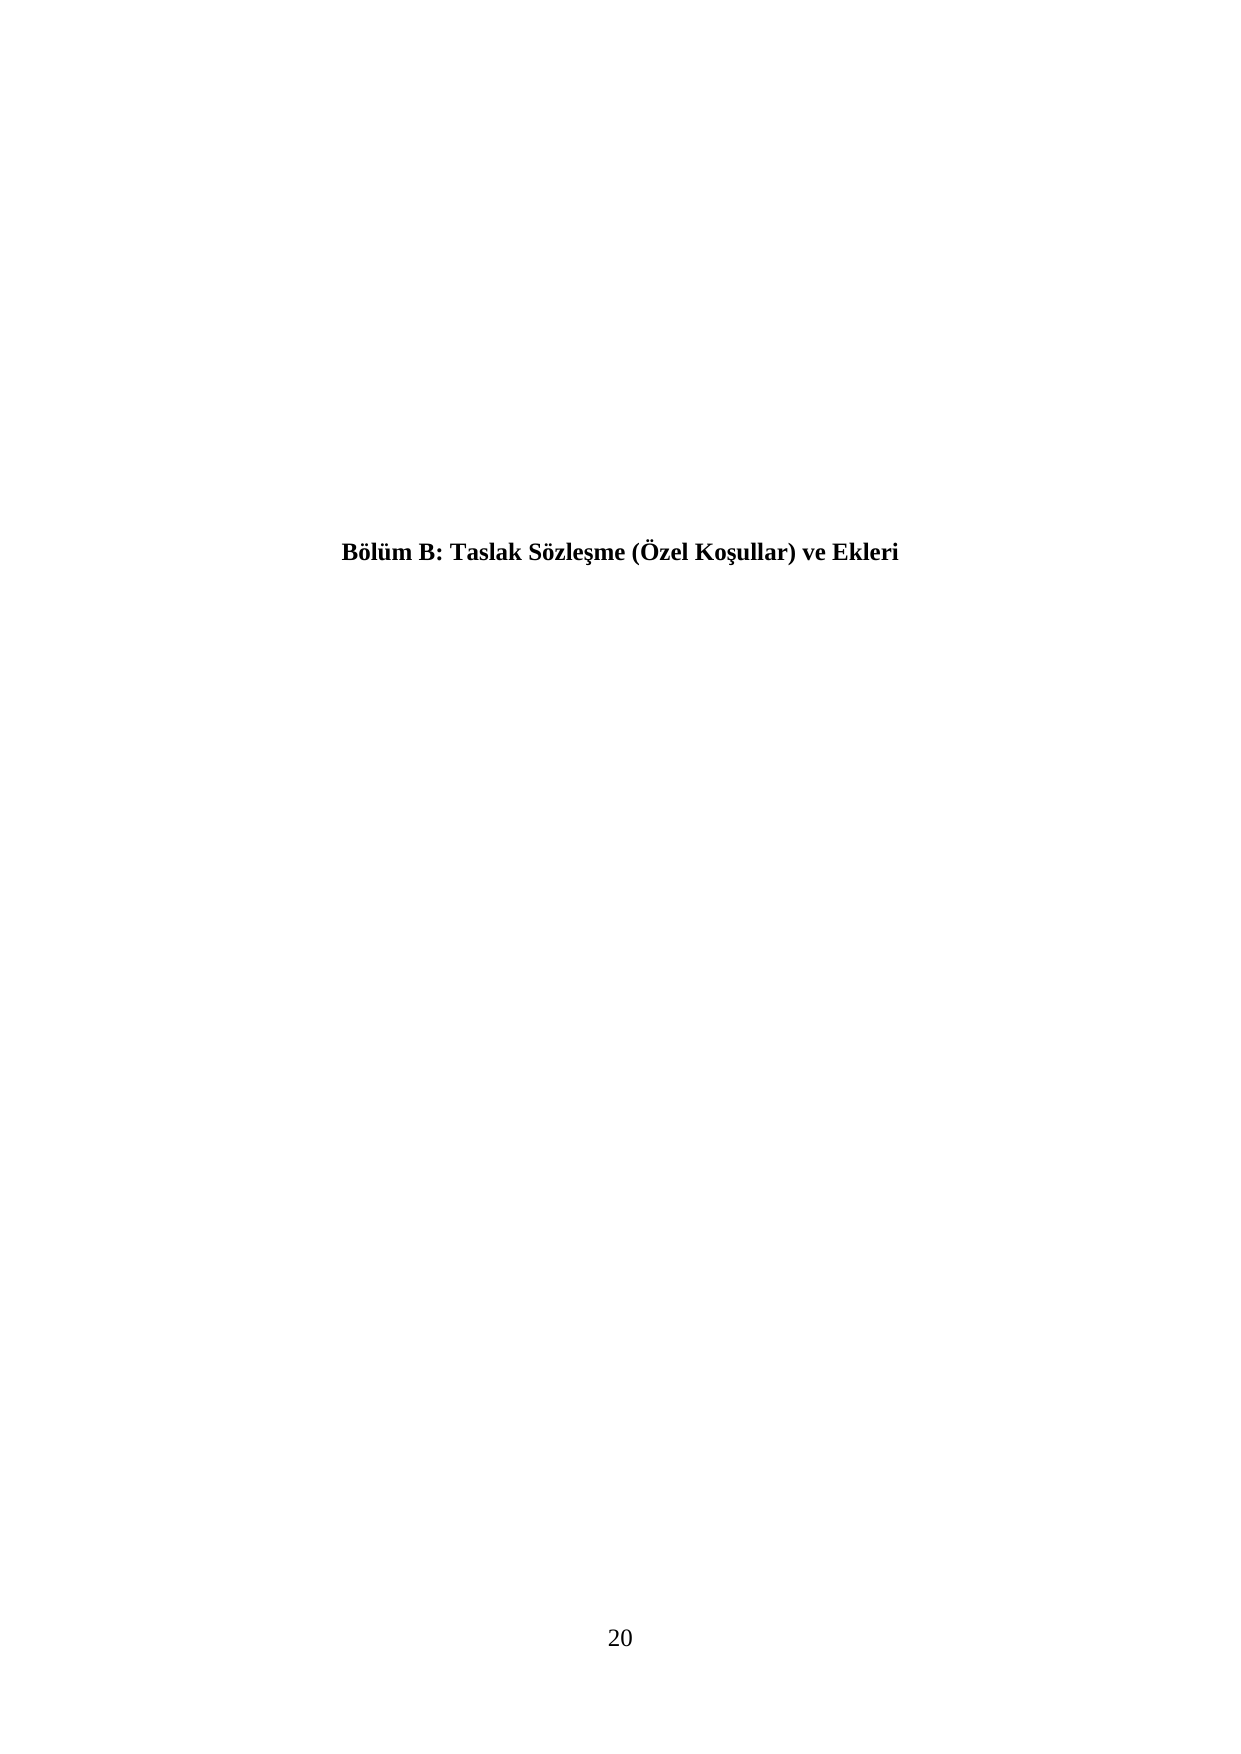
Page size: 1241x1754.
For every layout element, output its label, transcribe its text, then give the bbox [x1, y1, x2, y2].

subtitle Bölüm B: Taslak Sözleşme (Özel Koşullar) ve Ekleri [148, 537, 1093, 566]
